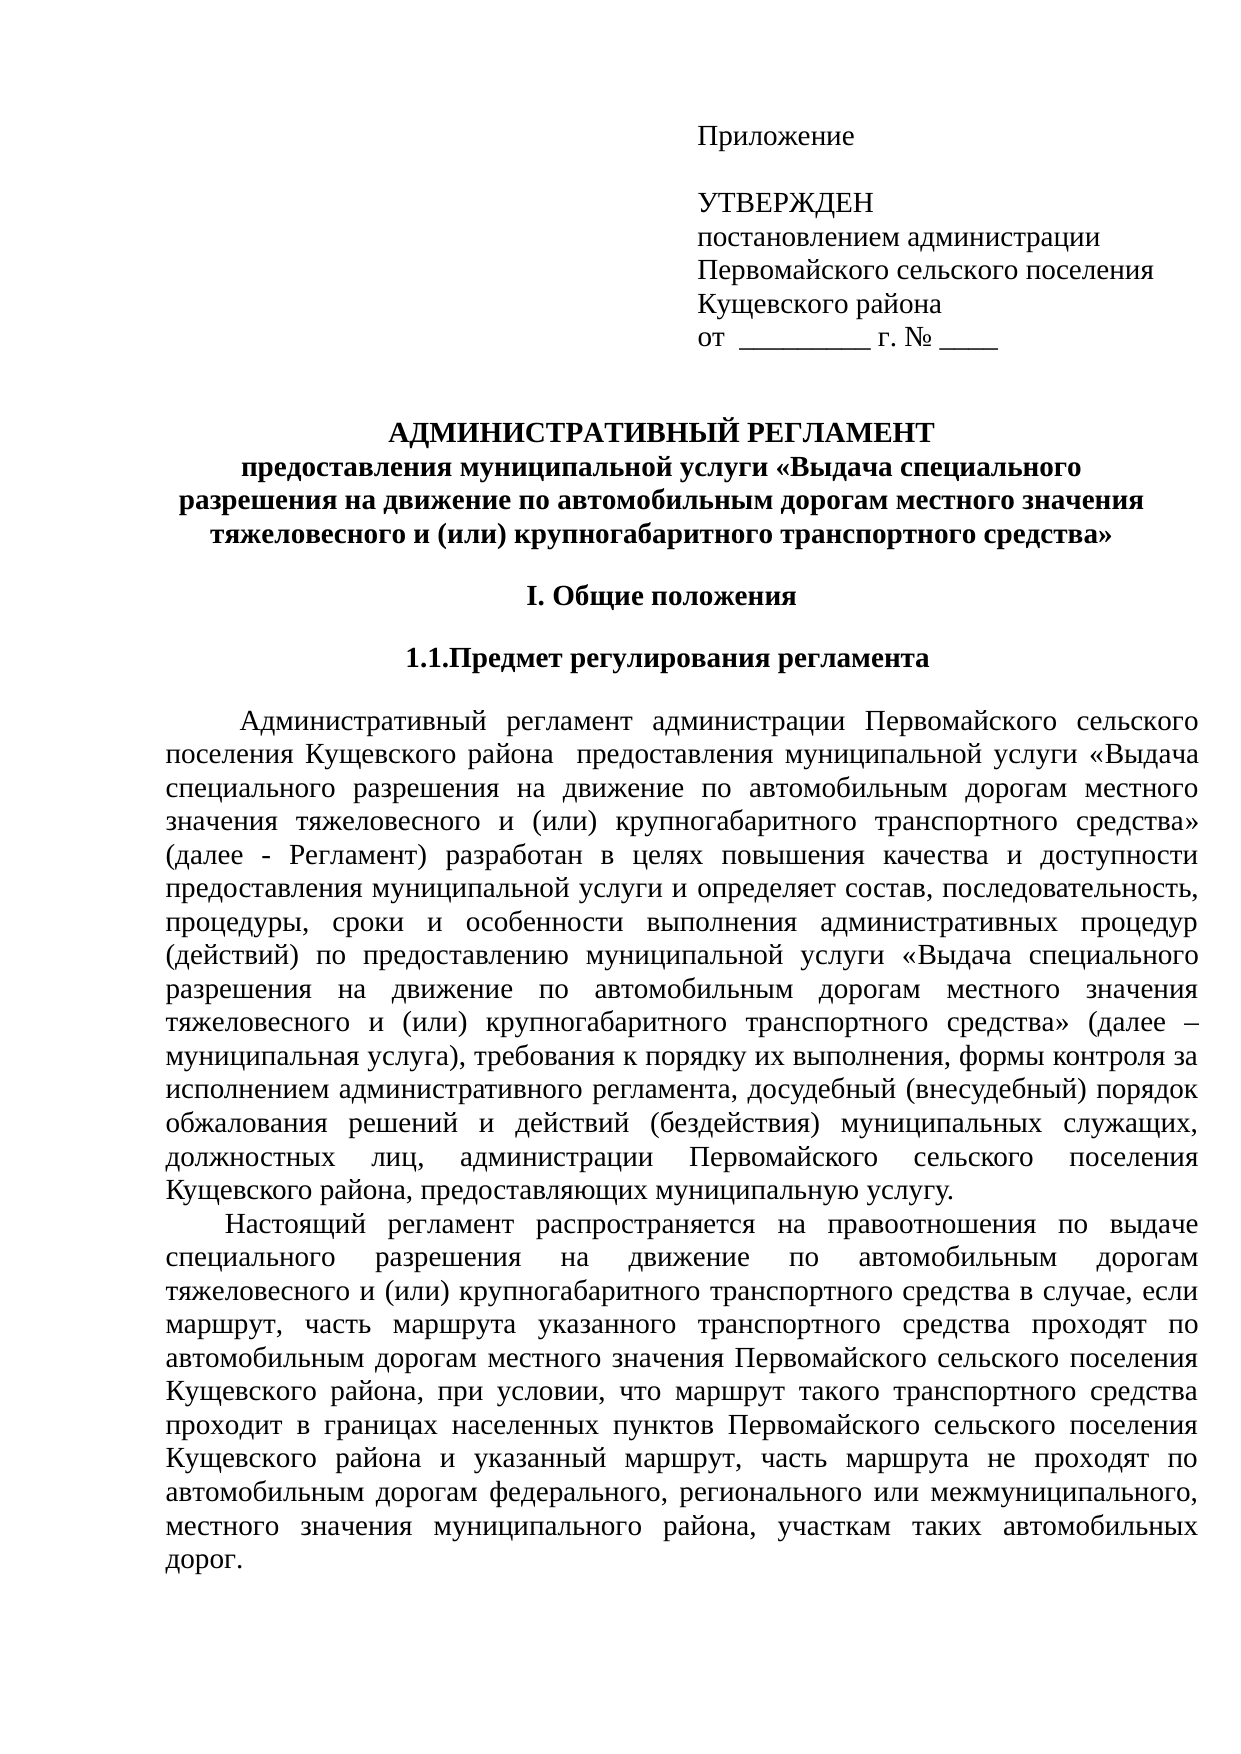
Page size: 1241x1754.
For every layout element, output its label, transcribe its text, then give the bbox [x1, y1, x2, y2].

text от _________ г. № ____ [165, 319, 1158, 353]
text Приложение [697, 118, 1184, 152]
text Административный регламент администрации Первомайского сельского поселения Кущевского района предоставления муниципальной услуги «Выдача специального разрешения на движение по автомобильным дорогам местного значения тяжеловесного и (или) крупногабаритного транспортного средства» (далее - Регламент) разработан в целях повышения качества и доступности предоставления муниципальной услуги и определяет состав, последовательность, процедуры, сроки и особенности выполнения административных процедур (действий) по предоставлению муниципальной услуги «Выдача специального разрешения на движение по автомобильным дорогам местного значения тяжеловесного и (или) крупногабаритного транспортного средства» (далее – муниципальная услуга), требования к порядку их выполнения, формы контроля за исполнением административного регламента, досудебный (внесудебный) порядок обжалования решений и действий (бездействия) муниципальных служащих, должностных лиц, администрации Первомайского сельского поселения Кущевского района, предоставляющих муниципальную услугу. [165, 703, 1199, 1206]
text УТВЕРЖДЕН [697, 185, 1184, 219]
text I. Общие положения [165, 578, 1158, 612]
text Первомайского сельского поселения [697, 252, 1184, 286]
text 1.1.Предмет регулирования регламента [165, 640, 1169, 674]
text АДМИНИСТРАТИВНЫЙ РЕГЛАМЕНТ [165, 415, 1158, 449]
text предоставления муниципальной услуги «Выдача специального разрешения на движение по автомобильным дорогам местного значения тяжеловесного и (или) крупногабаритного транспортного средства» [165, 449, 1158, 549]
text Кущевского района [697, 286, 1184, 319]
text Настоящий регламент распространяется на правоотношения по выдаче специального разрешения на движение по автомобильным дорогам тяжеловесного и (или) крупногабаритного транспортного средства в случае, если маршрут, часть маршрута указанного транспортного средства проходят по автомобильным дорогам местного значения Первомайского сельского поселения Кущевского района, при условии, что маршрут такого транспортного средства проходит в границах населенных пунктов Первомайского сельского поселения Кущевского района и указанный маршрут, часть маршрута не проходят по автомобильным дорогам федерального, регионального или межмуниципального, местного значения муниципального района, участкам таких автомобильных дорог. [165, 1206, 1199, 1575]
text постановлением администрации [697, 219, 1184, 252]
